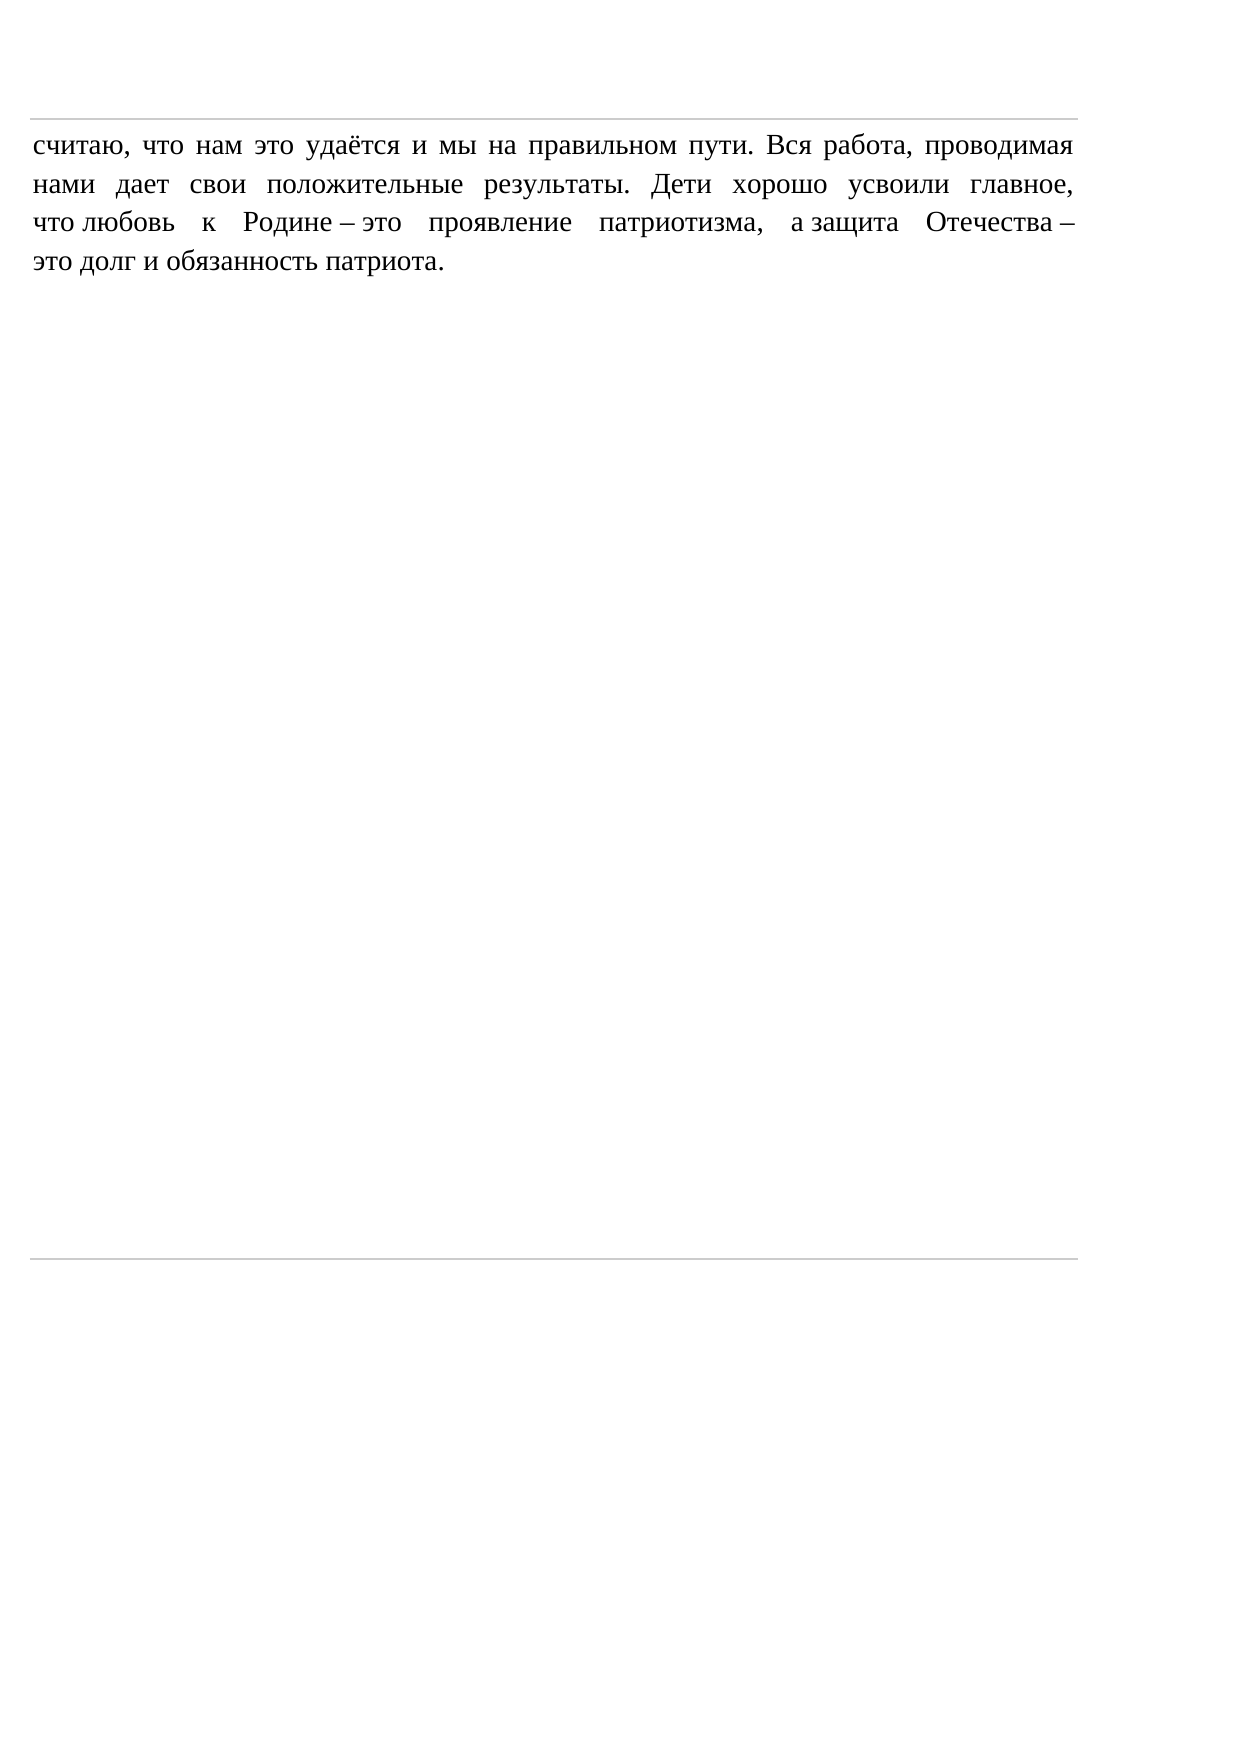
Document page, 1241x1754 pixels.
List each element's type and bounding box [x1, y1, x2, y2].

table_header [30, 120, 1078, 1258]
